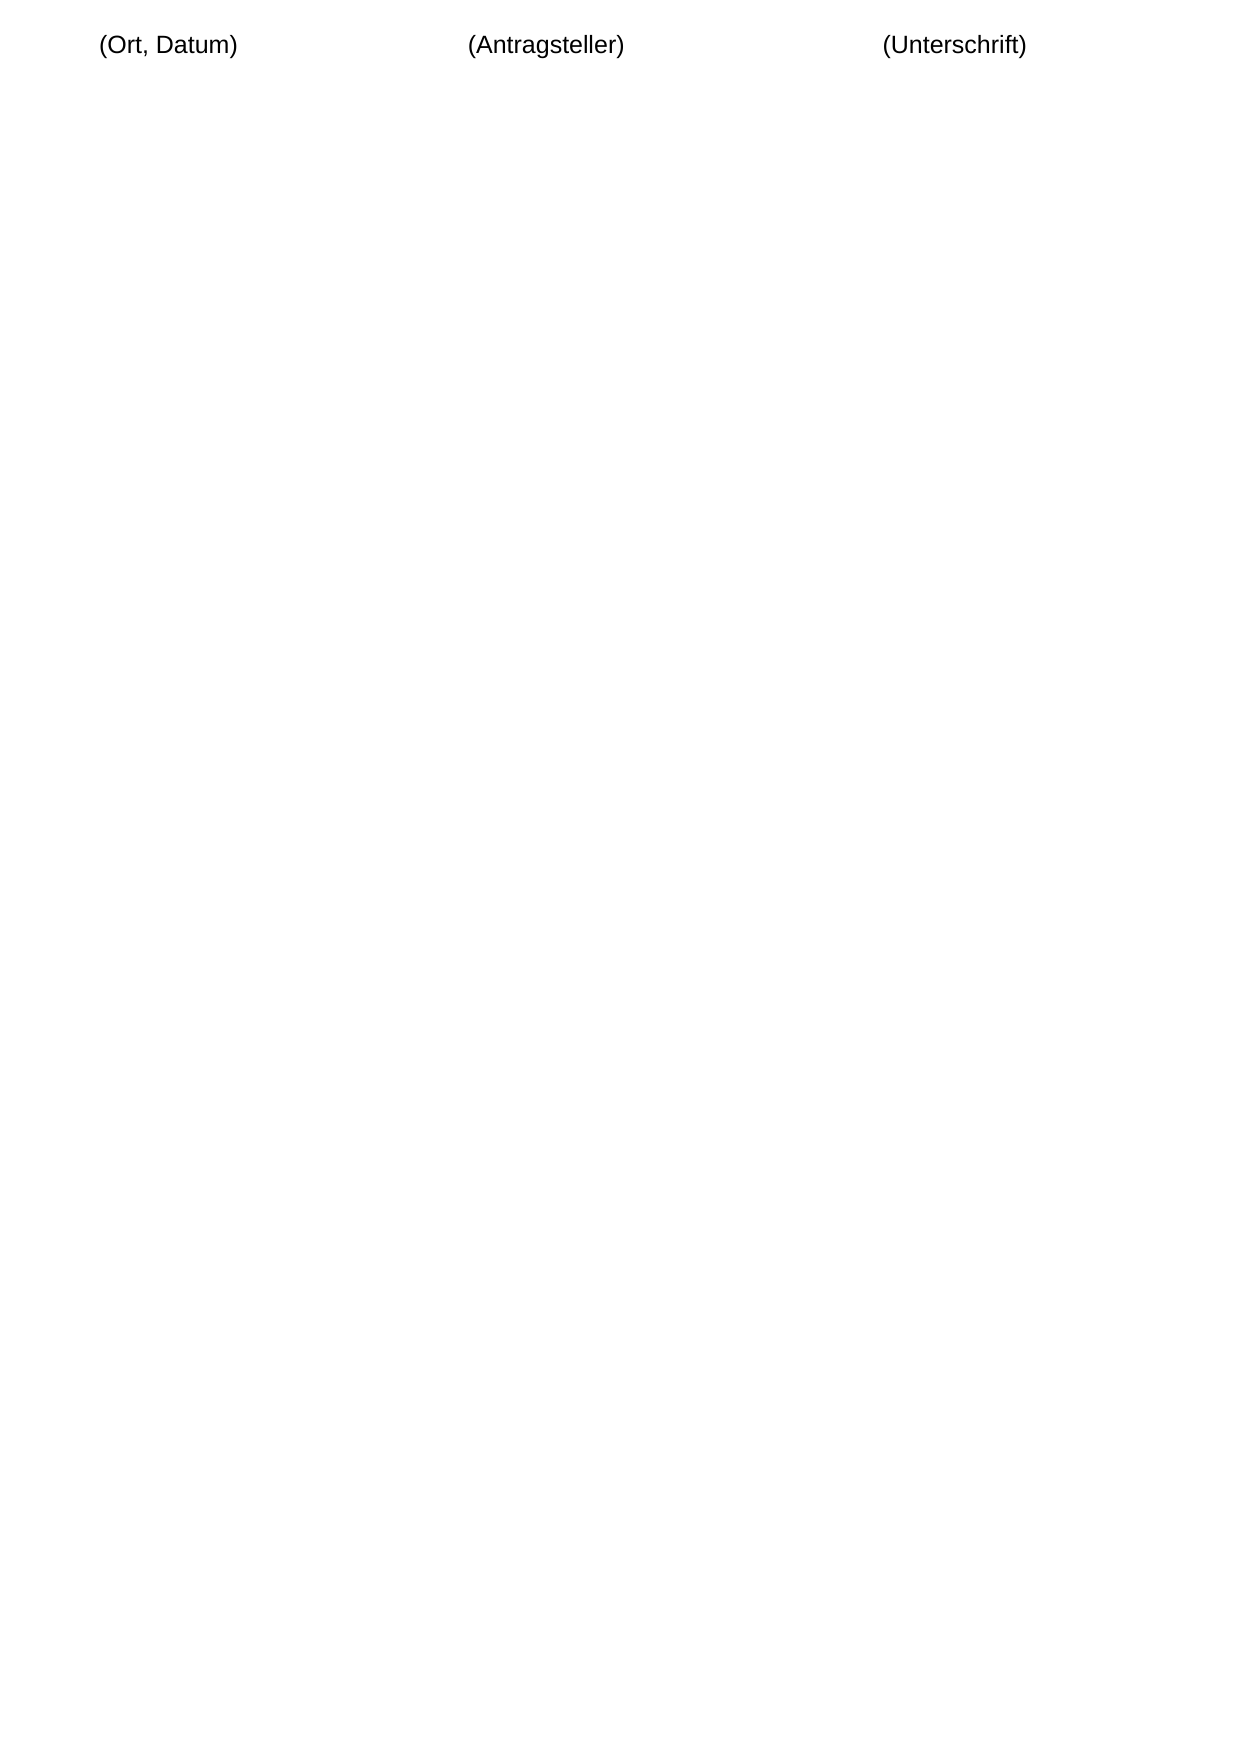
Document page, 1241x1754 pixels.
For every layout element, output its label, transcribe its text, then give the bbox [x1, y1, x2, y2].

text (Ort, Datum) (Antragsteller) (Unterschrift) [29, 29, 1211, 58]
